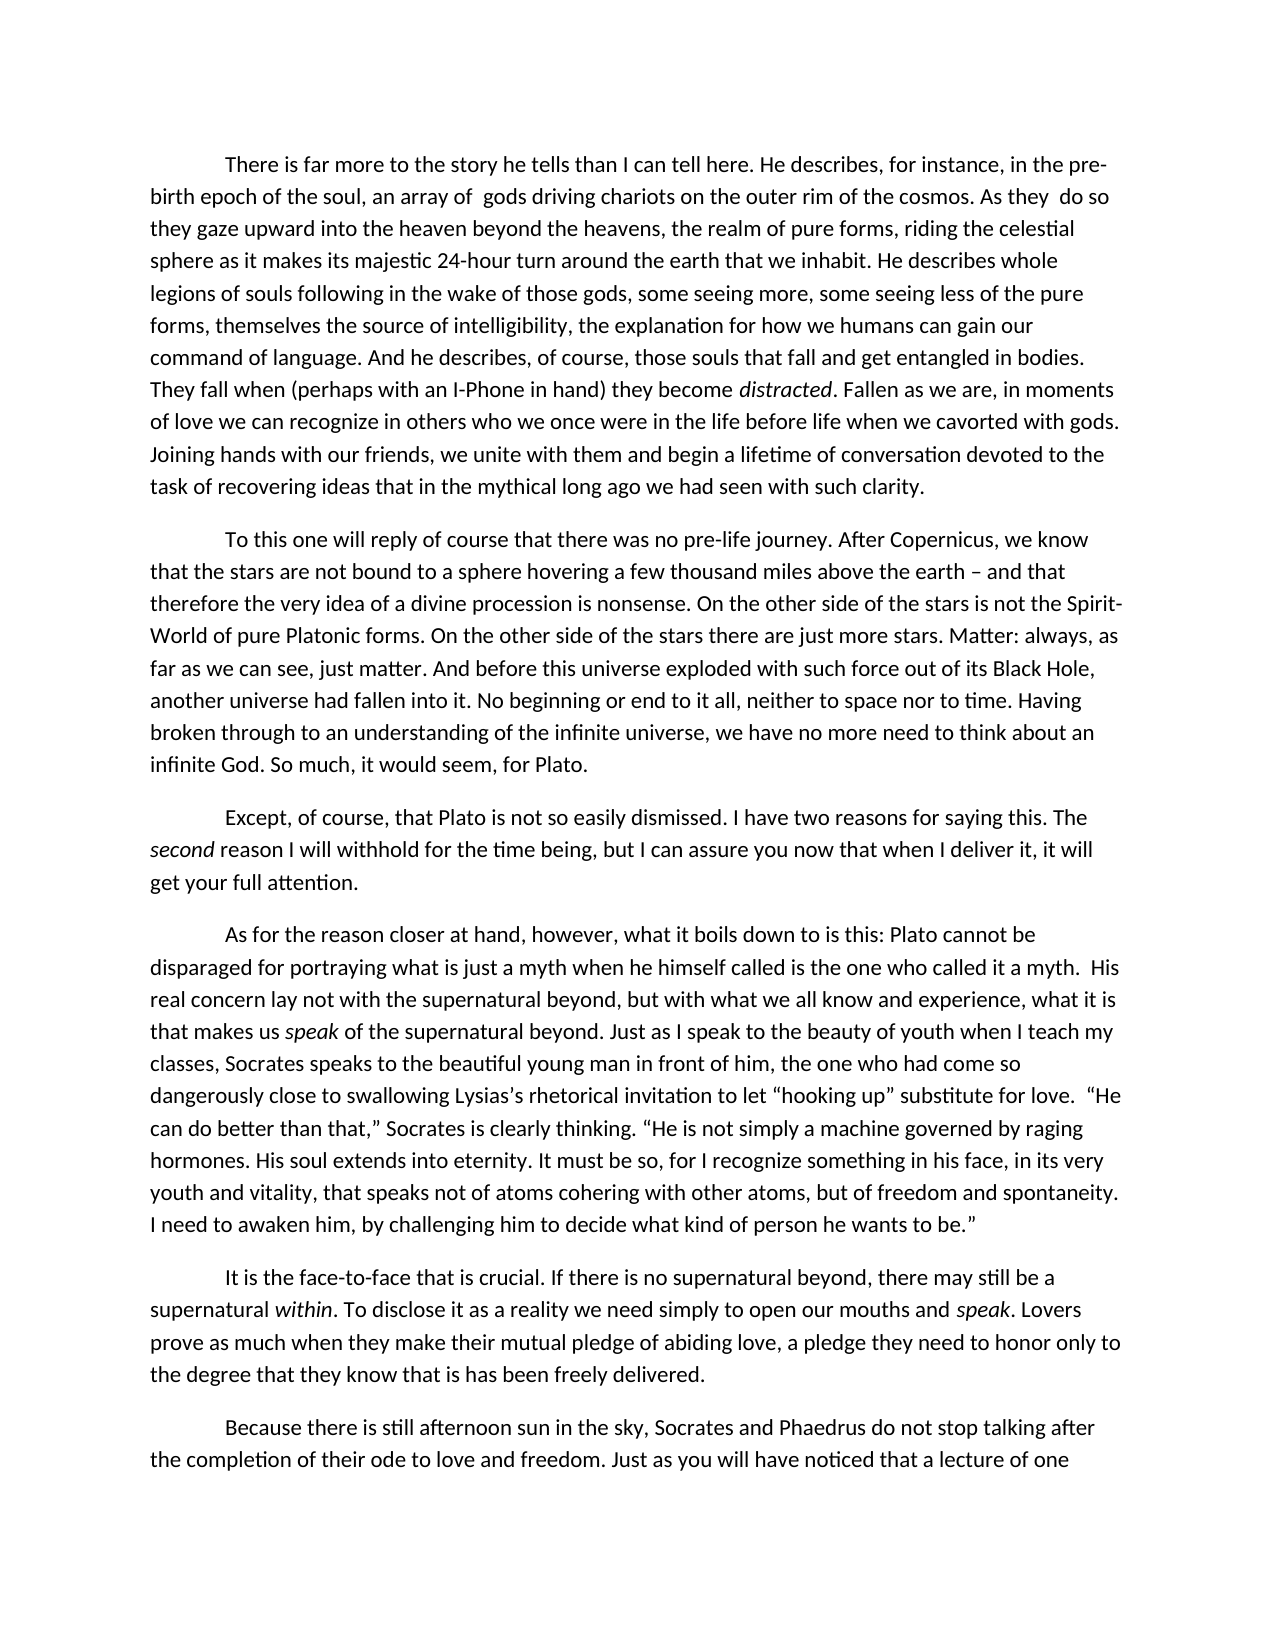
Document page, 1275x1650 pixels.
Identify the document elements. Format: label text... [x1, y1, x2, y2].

text As for the reason closer at hand, however, what it boils down to is this: Plato cannot be disparaged for portraying what is just a myth when he himself called is the one who called it a myth. His real concern lay not with the supernatural beyond, but with what we all know and experience, what it is that makes us speak of the supernatural beyond. Just as I speak to the beauty of youth when I teach my classes, Socrates speaks to the beautiful young man in front of him, the one who had come so dangerously close to swallowing Lysias’s rhetorical invitation to let “hooking up” substitute for love. “He can do better than that,” Socrates is clearly thinking. “He is not simply a machine governed by raging hormones. His soul extends into eternity. It must be so, for I recognize something in his face, in its very youth and vitality, that speaks not of atoms cohering with other atoms, but of freedom and spontaneity. I need to awaken him, by challenging him to decide what kind of person he wants to be.” [150, 921, 1125, 1238]
text It is the face-to-face that is crucial. If there is no supernatural beyond, there may still be a supernatural within. To disclose it as a reality we need simply to open our mouths and speak. Lovers prove as much when they make their mutual pledge of abiding love, a pledge they need to honor only to the degree that they know that is has been freely delivered. [150, 1263, 1125, 1388]
text To this one will reply of course that there was no pre-life journey. After Copernicus, we know that the stars are not bound to a sphere hovering a few thousand miles above the earth – and that therefore the very idea of a divine procession is nonsense. On the other side of the stars is not the Spirit-World of pure Platonic forms. On the other side of the stars there are just more stars. Matter: always, as far as we can see, just matter. And before this universe exploded with such force out of its Black Hole, another universe had fallen into it. No beginning or end to it all, neither to space nor to time. Having broken through to an understanding of the infinite universe, we have no more need to think about an infinite God. So much, it would seem, for Plato. [150, 525, 1125, 778]
text Except, of course, that Plato is not so easily dismissed. I have two reasons for saying this. The second reason I will withhold for the time being, but I can assure you now that when I deliver it, it will get your full attention. [150, 803, 1125, 896]
text There is far more to the story he tells than I can tell here. He describes, for instance, in the pre-birth epoch of the soul, an array of gods driving chariots on the outer rim of the cosmos. As they do so they gaze upward into the heaven beyond the heavens, the realm of pure forms, riding the celestial sphere as it makes its majestic 24-hour turn around the earth that we inhabit. He describes whole legions of souls following in the wake of those gods, some seeing more, some seeing less of the pure forms, themselves the source of intelligibility, the explanation for how we humans can gain our command of language. And he describes, of course, those souls that fall and get entangled in bodies. They fall when (perhaps with an I-Phone in hand) they become distracted. Fallen as we are, in moments of love we can recognize in others who we once were in the life before life when we cavorted with gods. Joining hands with our friends, we unite with them and begin a lifetime of conversation devoted to the task of recovering ideas that in the mythical long ago we had seen with such clarity. [150, 150, 1125, 500]
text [150, 1413, 1125, 1473]
